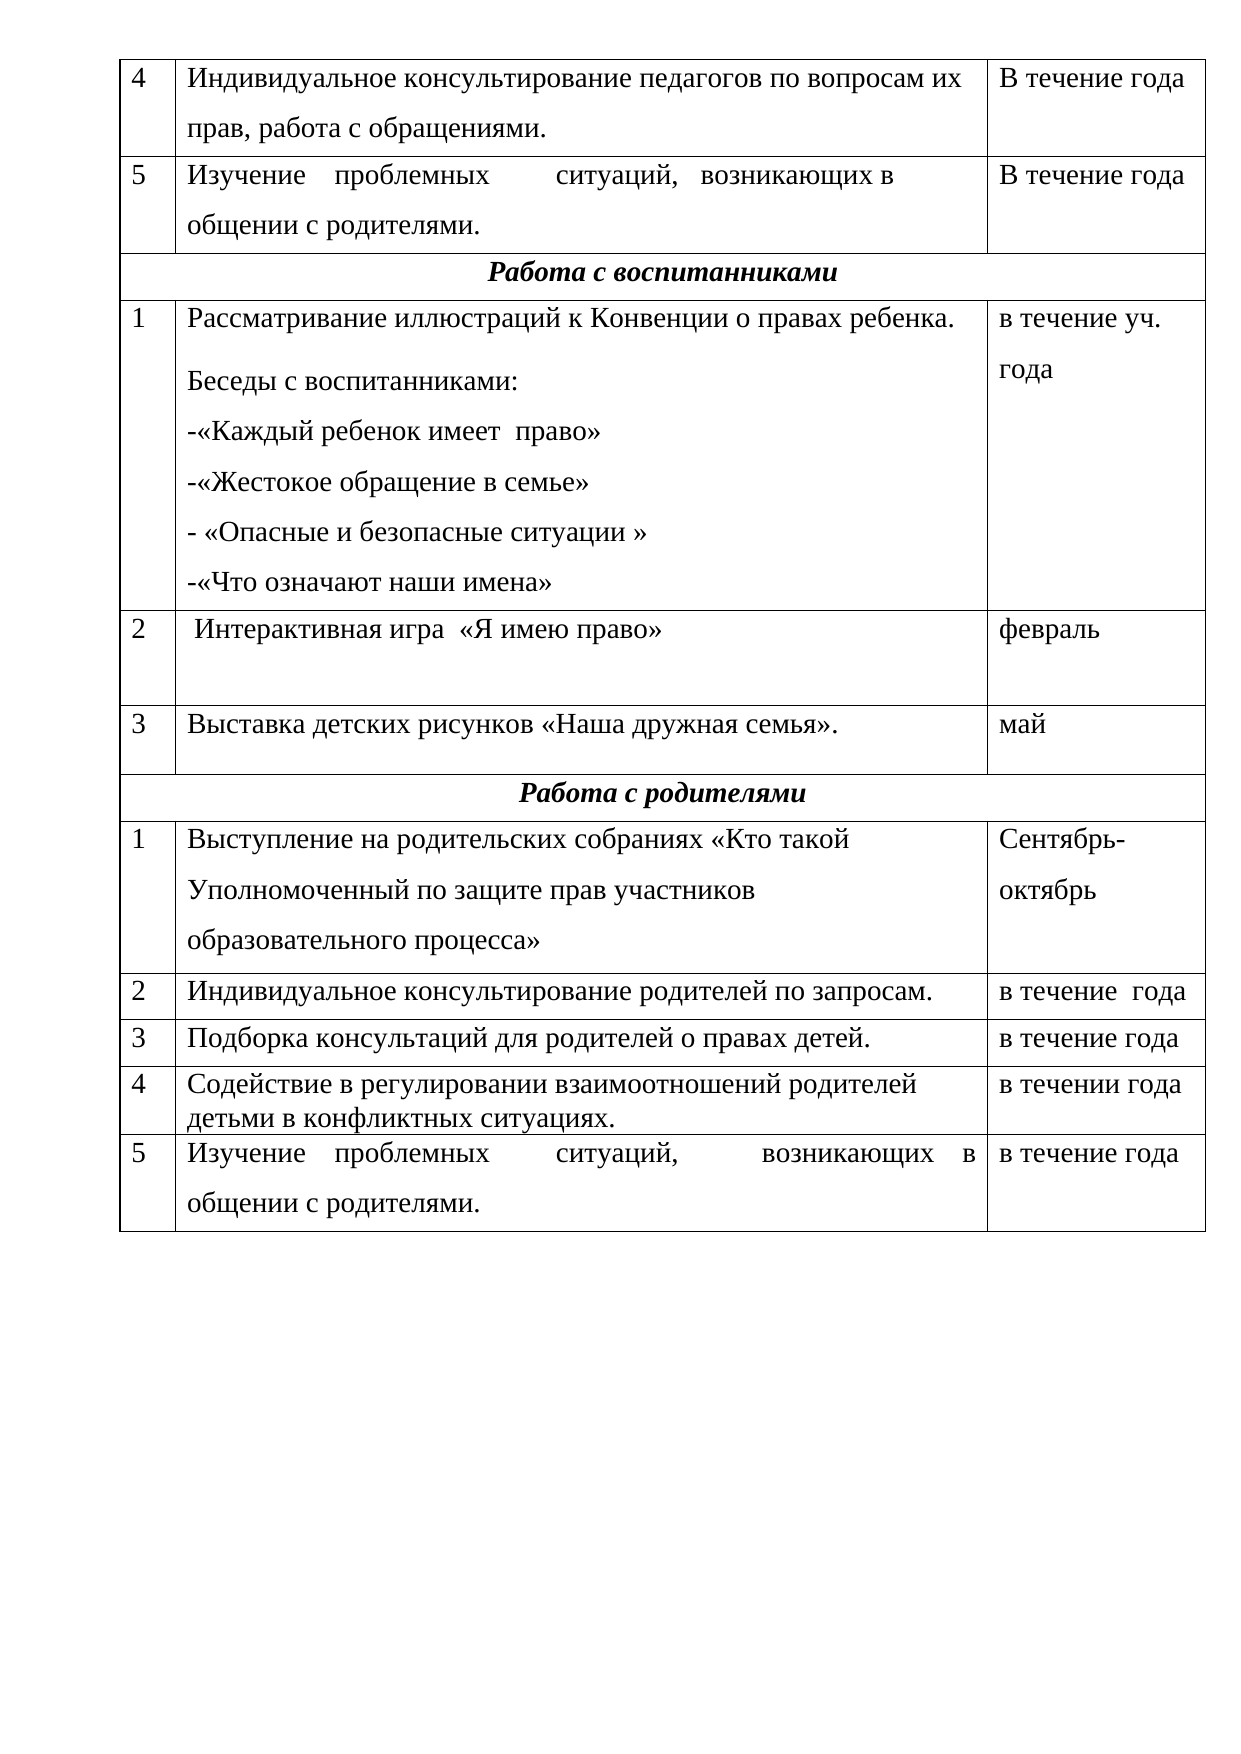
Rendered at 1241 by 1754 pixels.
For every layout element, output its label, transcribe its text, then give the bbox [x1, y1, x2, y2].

table_cell 5 [121, 157, 175, 253]
table_cell Индивидуальное консультирование родителей по запросам. [176, 974, 987, 1019]
table_cell Выставка детских рисунков «Наша дружная семья». [176, 706, 987, 774]
table_cell Содействие в регулировании взаимоотношений родителей детьми в конфликтных ситуациях. [176, 1067, 987, 1134]
table_cell в течение года [988, 1135, 1205, 1231]
table_cell Работа с воспитанниками [121, 254, 1205, 299]
table_cell февраль [988, 611, 1205, 705]
table_cell май [988, 706, 1205, 774]
table_cell Изучение проблемных ситуаций, возникающих в общении с родителями. [176, 1135, 987, 1231]
table_cell 3 [121, 1020, 175, 1066]
table_cell 2 [121, 611, 175, 705]
table_cell Сентябрь-октябрь [988, 822, 1205, 972]
table_cell в течение года [988, 1020, 1205, 1066]
table_cell 1 [121, 301, 175, 610]
table_cell Интерактивная игра «Я имею право» [176, 611, 987, 705]
table_cell Выступление на родительских собраниях «Кто такой Уполномоченный по защите прав участников образовательного процесса» [176, 822, 987, 972]
table_cell 3 [121, 706, 175, 774]
table_cell 2 [121, 974, 175, 1019]
table_cell Изучение проблемных ситуаций, возникающих в общении с родителями. [176, 157, 987, 253]
table_cell В течение года [988, 157, 1205, 253]
table_cell 1 [121, 822, 175, 972]
table_cell Индивидуальное консультирование педагогов по вопросам их прав, работа с обращениями. [176, 60, 987, 156]
table_cell Работа с родителями [121, 775, 1205, 821]
table_cell 4 [121, 60, 175, 156]
table_cell в течении года [988, 1067, 1205, 1134]
table_cell 5 [121, 1135, 175, 1231]
table_cell В течение года [988, 60, 1205, 156]
table_cell 4 [121, 1067, 175, 1134]
table_cell в течение года [988, 974, 1205, 1019]
table_cell Подборка консультаций для родителей о правах детей. [176, 1020, 987, 1066]
table_cell Рассматривание иллюстраций к Конвенции о правах ребенка. Беседы с воспитанниками: -«Каждый ребенок имеет право» -«Жестокое обращение в семье» - «Опасные и безопасные ситуации » -«Что означают наши имена» [176, 301, 987, 610]
table_cell в течение уч. года [988, 301, 1205, 610]
